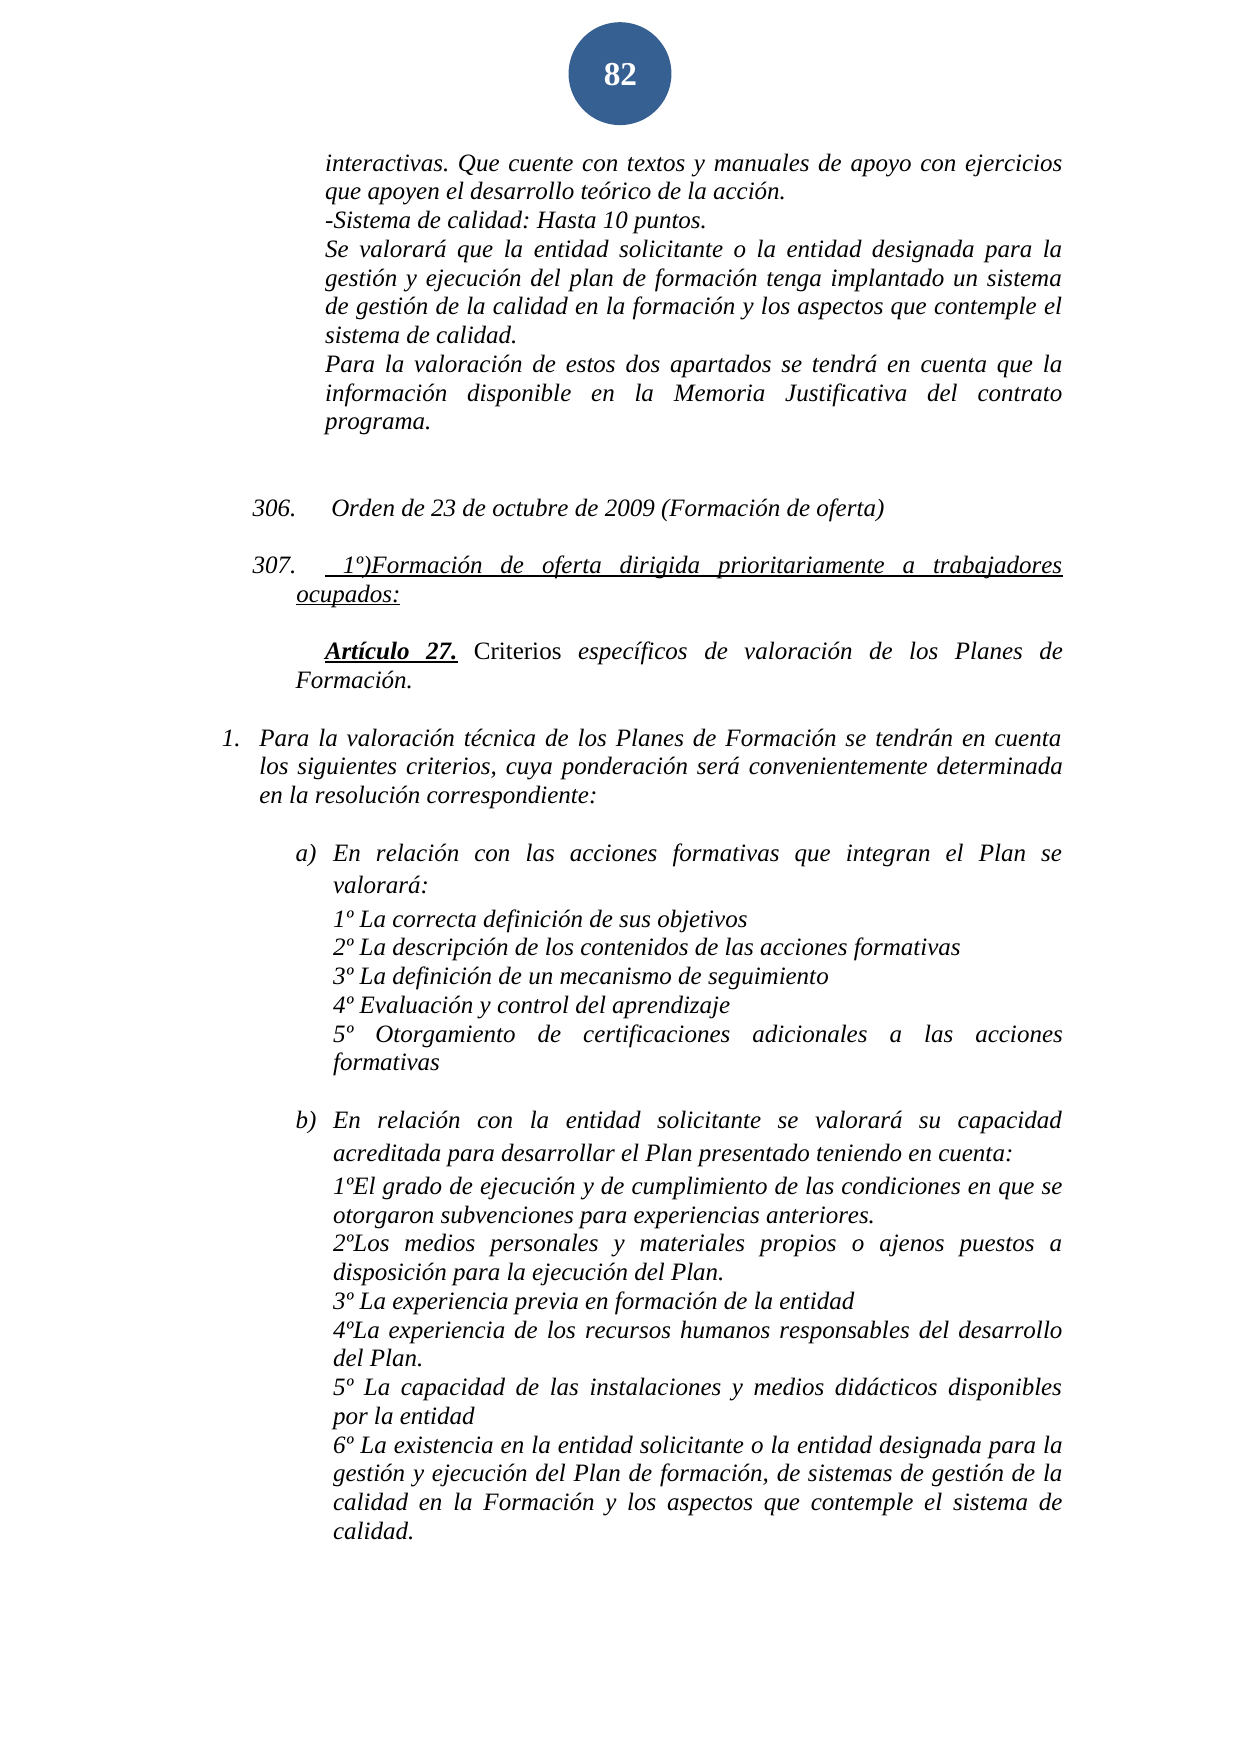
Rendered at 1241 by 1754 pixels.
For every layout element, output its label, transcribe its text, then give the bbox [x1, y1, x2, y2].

list En relación con las acciones formativas que integran el Plan se valorará: [295, 838, 1063, 899]
list En relación con la entidad solicitante se valorará su capacidad acreditada para desarrollar el Plan presentado teniendo en cuenta: [295, 1105, 1063, 1167]
list 1ºEl grado de ejecución y de cumplimiento de las condiciones en que se otorgaron subvenciones para experiencias anteriores. [333, 1171, 1063, 1228]
list 1º)Formación de oferta dirigida prioritariamente a trabajadores ocupados: [252, 550, 1063, 608]
list 5º Otorgamiento de certificaciones adicionales a las acciones formativas [333, 1019, 1063, 1076]
list 2º La descripción de los contenidos de las acciones formativas [333, 932, 1063, 961]
list 5º La capacidad de las instalaciones y medios didácticos disponibles por la entidad [333, 1372, 1063, 1430]
list 3º La experiencia previa en formación de la entidad [333, 1286, 1063, 1315]
list Para la valoración técnica de los Planes de Formación se tendrán en cuenta los siguientes criterios, cuya ponderación será convenientemente determinada en la resolución correspondiente: [222, 723, 1063, 809]
list Para la valoración de estos dos apartados se tendrá en cuenta que la información disponible en la Memoria Justificativa del contrato programa. [325, 349, 1063, 435]
list 1º La correcta definición de sus objetivos [333, 904, 1063, 932]
list Orden de 23 de octubre de 2009 (Formación de oferta) [252, 493, 1063, 521]
list -Sistema de calidad: Hasta 10 puntos. [325, 205, 1063, 234]
list Se valorará que la entidad solicitante o la entidad designada para la gestión y ejecución del plan de formación tenga implantado un sistema de gestión de la calidad en la formación y los aspectos que contemple el sistema de calidad. [325, 234, 1063, 349]
list 4ºLa experiencia de los recursos humanos responsables del desarrollo del Plan. [333, 1315, 1063, 1372]
list 4º Evaluación y control del aprendizaje [333, 990, 1063, 1019]
list 6º La existencia en la entidad solicitante o la entidad designada para la gestión y ejecución del Plan de formación, de sistemas de gestión de la calidad en la Formación y los aspectos que contemple el sistema de calidad. [333, 1430, 1063, 1545]
list 3º La definición de un mecanismo de seguimiento [333, 961, 1063, 990]
list 2ºLos medios personales y materiales propios o ajenos puestos a disposición para la ejecución del Plan. [333, 1228, 1063, 1286]
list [325, 148, 1063, 205]
list Artículo 27. Criterios específicos de valoración de los Planes de Formación. [295, 636, 1063, 694]
